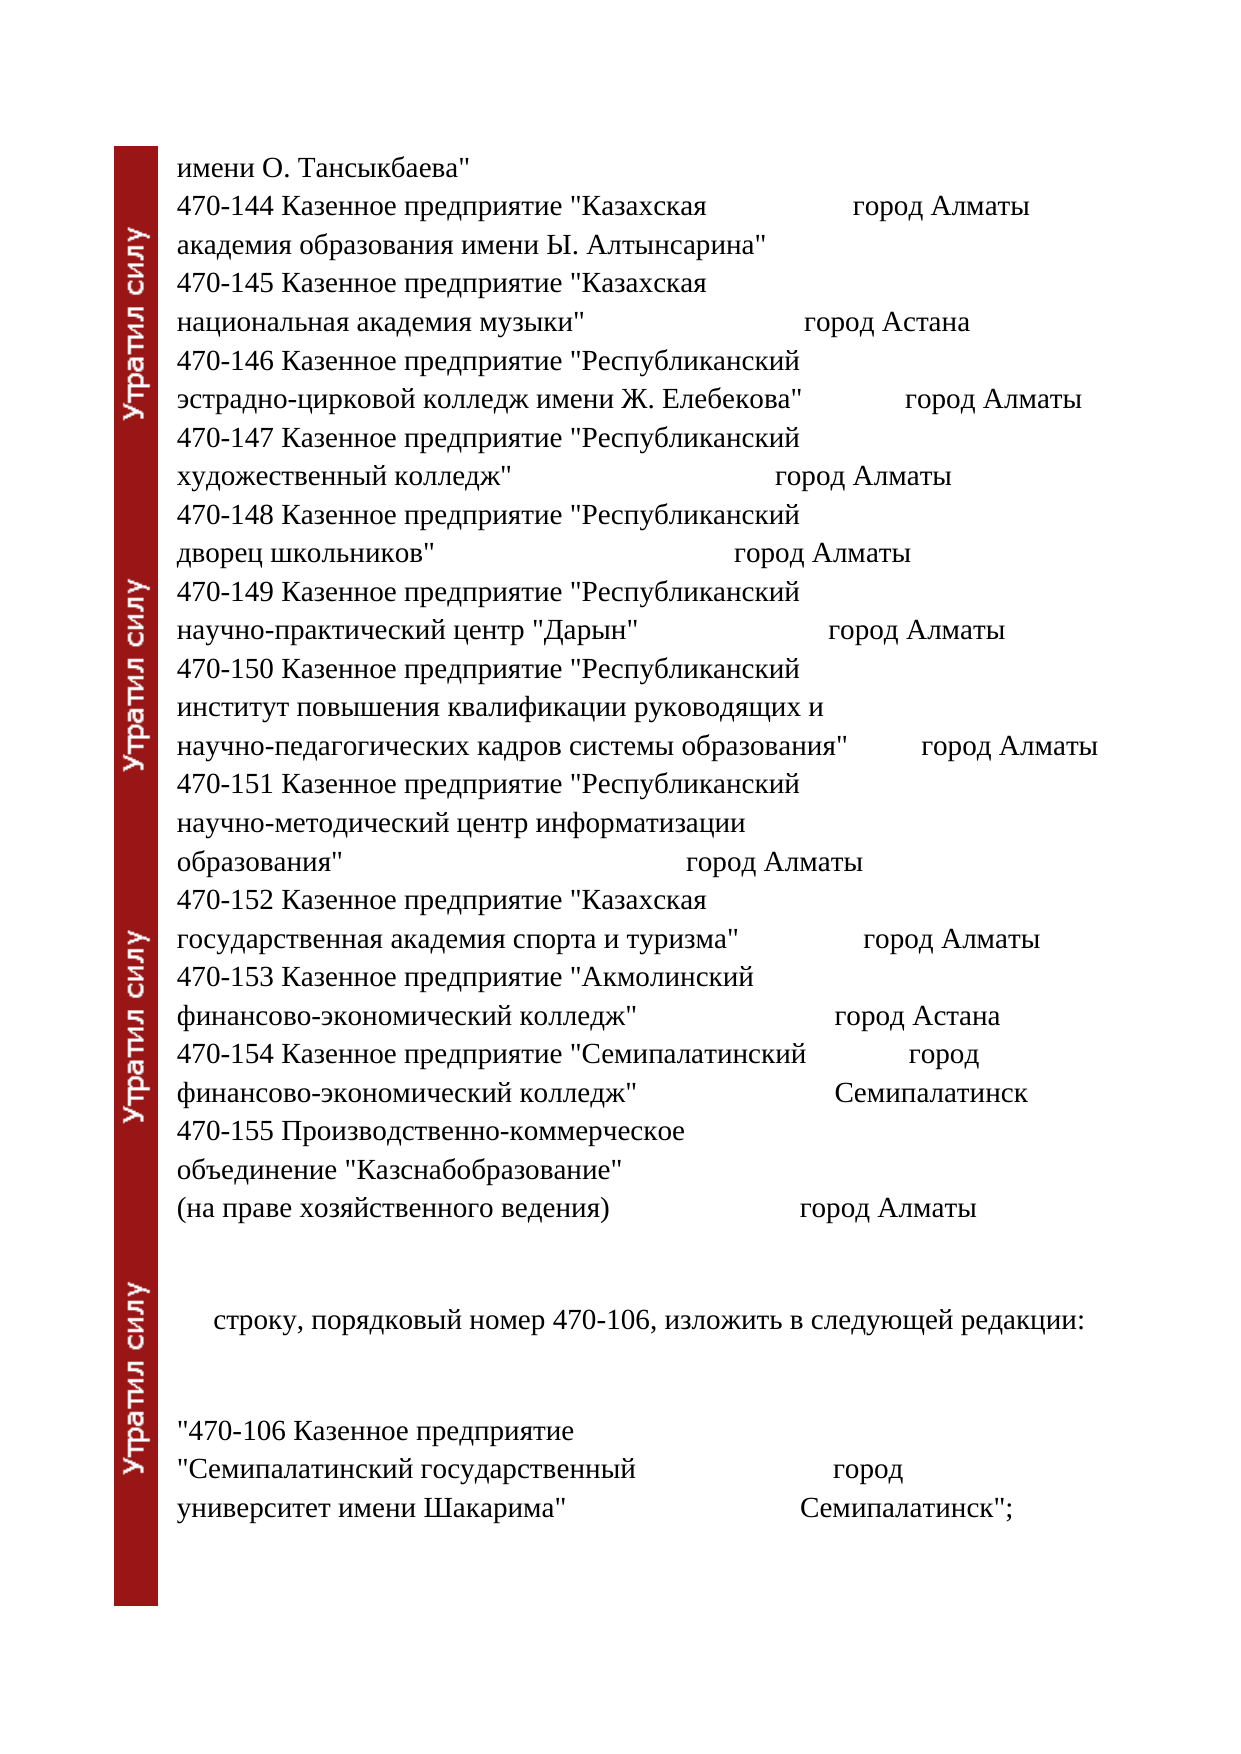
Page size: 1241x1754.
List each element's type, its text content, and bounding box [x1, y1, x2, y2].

picture [114, 146, 158, 150]
text 470-154 Казенное предприятие "Семипалатинский город [112, 1036, 1128, 1070]
picture [114, 1335, 158, 1413]
picture [114, 1523, 158, 1606]
picture [114, 723, 158, 728]
picture [114, 877, 158, 882]
text 470-149 Казенное предприятие "Республиканский [112, 574, 1128, 607]
picture [114, 762, 158, 767]
picture [114, 569, 158, 574]
picture [114, 299, 158, 304]
text финансово-экономический колледж" Семипалатинск [112, 1075, 1128, 1108]
picture [114, 376, 158, 381]
text 470-150 Казенное предприятие "Республиканский [112, 651, 1128, 684]
text финансово-экономический колледж" город Астана [112, 998, 1128, 1031]
text 470-147 Казенное предприятие "Республиканский [112, 420, 1128, 453]
text эстрадно-цирковой колледж имени Ж. Елебекова" город Алматы [112, 381, 1128, 415]
picture [114, 839, 158, 844]
text 470-146 Казенное предприятие "Республиканский [112, 343, 1128, 376]
text "470-106 Казенное предприятие [112, 1413, 1128, 1446]
text дворец школьников" город Алматы [112, 535, 1128, 569]
text институт повышения квалификации руководящих и [112, 689, 1128, 723]
text образования" город Алматы [112, 844, 1128, 877]
picture [114, 800, 158, 805]
text национальная академия музыки" город Астана [112, 304, 1128, 338]
text художественный колледж" город Алматы [112, 458, 1128, 492]
text научно-педагогических кадров системы образования" город Алматы [112, 728, 1128, 762]
text университет имени Шакарима" Семипалатинск"; [112, 1490, 1128, 1523]
picture [114, 1446, 158, 1451]
picture [114, 1485, 158, 1490]
picture [114, 183, 158, 188]
text 470-148 Казенное предприятие "Республиканский [112, 497, 1128, 530]
picture [114, 261, 158, 266]
text научно-методический центр информатизации [112, 805, 1128, 839]
text 470-155 Производственно-коммерческое [112, 1113, 1128, 1147]
picture [114, 1108, 158, 1113]
picture [114, 415, 158, 420]
picture [114, 453, 158, 458]
picture [114, 1186, 158, 1191]
picture [114, 338, 158, 343]
text имени О. Тансыкбаева" [112, 150, 1128, 183]
picture [114, 1070, 158, 1075]
text 470-145 Казенное предприятие "Казахская [112, 266, 1128, 299]
text объединение "Казснабобразование" [112, 1152, 1128, 1186]
text (на праве хозяйственного ведения) город Алматы [112, 1191, 1128, 1224]
picture [114, 222, 158, 227]
picture [114, 646, 158, 651]
text 470-144 Казенное предприятие "Казахская город Алматы [112, 188, 1128, 222]
text академия образования имени Ы. Алтынсарина" [112, 227, 1128, 261]
text государственная академия спорта и туризма" город Алматы [112, 921, 1128, 954]
text 470-152 Казенное предприятие "Казахская [112, 882, 1128, 916]
text строку, порядковый номер 470-106, изложить в следующей редакции: [112, 1302, 1128, 1335]
text 470-151 Казенное предприятие "Республиканский [112, 767, 1128, 800]
picture [114, 1224, 158, 1302]
text научно-практический центр "Дарын" город Алматы [112, 612, 1128, 646]
picture [114, 607, 158, 612]
text 470-153 Казенное предприятие "Акмолинский [112, 959, 1128, 993]
picture [114, 993, 158, 998]
picture [114, 1031, 158, 1036]
picture [114, 492, 158, 497]
picture [114, 916, 158, 921]
picture [114, 684, 158, 689]
picture [114, 1147, 158, 1152]
picture [114, 954, 158, 959]
text "Семипалатинский государственный город [112, 1451, 1128, 1485]
picture [114, 530, 158, 535]
